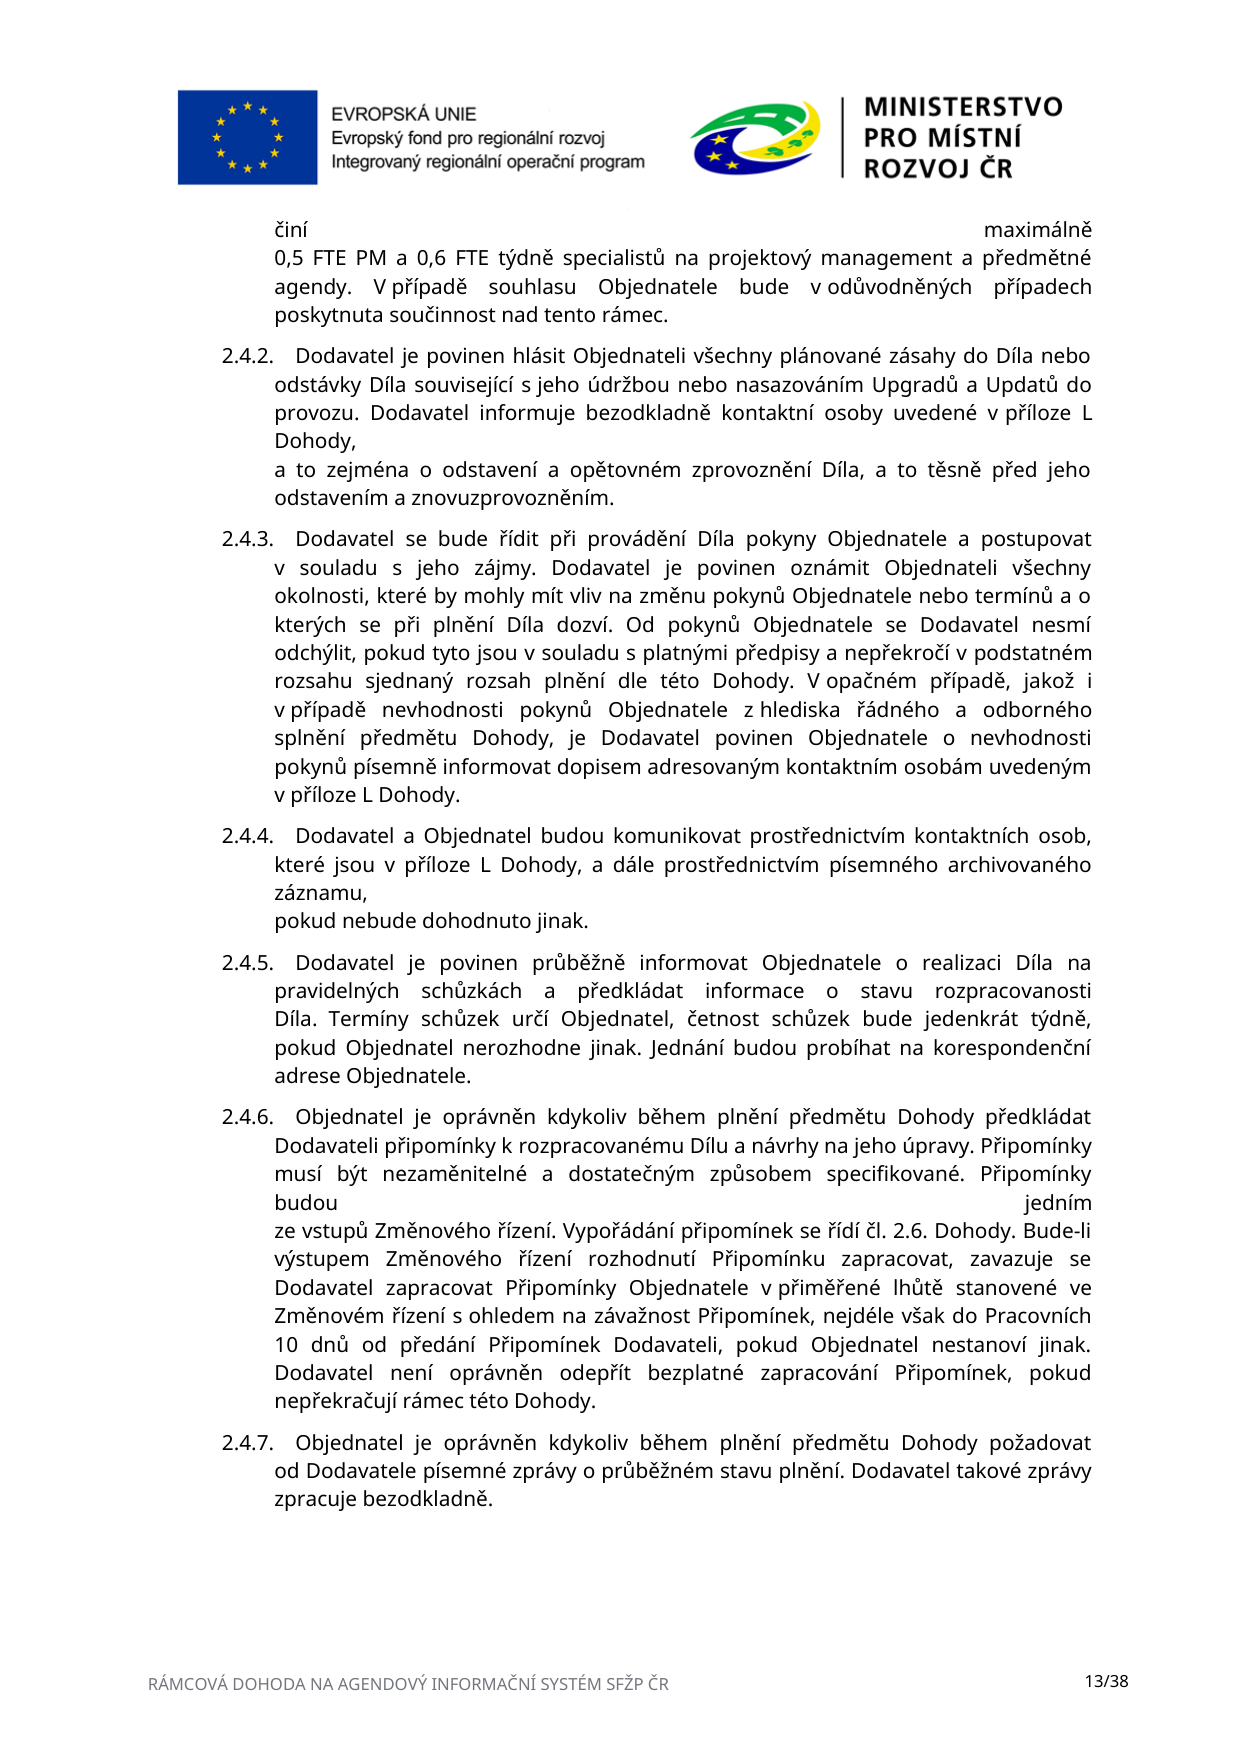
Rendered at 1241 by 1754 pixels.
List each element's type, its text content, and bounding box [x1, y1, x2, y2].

text Dodavatel a Objednatel budou komunikovat prostřednictvím kontaktních osob, které jsou v příloze L Dohody, a dále prostřednictvím písemného archivovaného záznamu, pokud nebude dohodnuto jinak. [222, 821, 1092, 935]
text Objednatel je oprávněn kdykoliv během plnění předmětu Dohody předkládat Dodavateli připomínky k rozpracovanému Dílu a návrhy na jeho úpravy. Připomínky musí být nezaměnitelné a dostatečným způsobem specifikované. Připomínky budou jedním ze vstupů Změnového řízení. Vypořádání připomínek se řídí čl. 2.6. Dohody. Bude-li výstupem Změnového řízení rozhodnutí Připomínku zapracovat, zavazuje se Dodavatel zapracovat Připomínky Objednatele v přiměřené lhůtě stanovené ve Změnovém řízení s ohledem na závažnost Připomínek, nejdéle však do Pracovních 10 dnů od předání Připomínek Dodavateli, pokud Objednatel nestanoví jinak. Dodavatel není oprávněn odepřít bezplatné zapracování Připomínek, pokud nepřekračují rámec této Dohody. [222, 1102, 1092, 1415]
text Dodavatel je povinen hlásit Objednateli všechny plánované zásahy do Díla nebo odstávky Díla související s jeho údržbou nebo nasazováním Upgradů a Updatů do provozu. Dodavatel informuje bezodkladně kontaktní osoby uvedené v příloze L Dohody, a to zejména o odstavení a opětovném zprovoznění Díla, a to těsně před jeho odstavením a znovuzprovozněním. [222, 341, 1092, 512]
text Objednatel je oprávněn kdykoliv během plnění předmětu Dohody požadovat od Dodavatele písemné zprávy o průběžném stavu plnění. Dodavatel takové zprávy zpracuje bezodkladně. [222, 1428, 1092, 1513]
picture [147, 59, 1093, 216]
text Dodavatel se bude řídit při provádění Díla pokyny Objednatele a postupovat v souladu s jeho zájmy. Dodavatel je povinen oznámit Objednateli všechny okolnosti, které by mohly mít vliv na změnu pokynů Objednatele nebo termínů a o kterých se při plnění Díla dozví. Od pokynů Objednatele se Dodavatel nesmí odchýlit, pokud tyto jsou v souladu s platnými předpisy a nepřekročí v podstatném rozsahu sjednaný rozsah plnění dle této Dohody. V opačném případě, jakož i v případě nevhodnosti pokynů Objednatele z hlediska řádného a odborného splnění předmětu Dohody, je Dodavatel povinen Objednatele o nevhodnosti pokynů písemně informovat dopisem adresovaným kontaktním osobám uvedeným v příloze L Dohody. [222, 524, 1092, 809]
text Dodavatel je povinen průběžně informovat Objednatele o realizaci Díla na pravidelných schůzkách a předkládat informace o stavu rozpracovanosti Díla. Termíny schůzek určí Objednatel, četnost schůzek bude jedenkrát týdně, pokud Objednatel nerozhodne jinak. Jednání budou probíhat na korespondenční adrese Objednatele. [222, 948, 1092, 1090]
